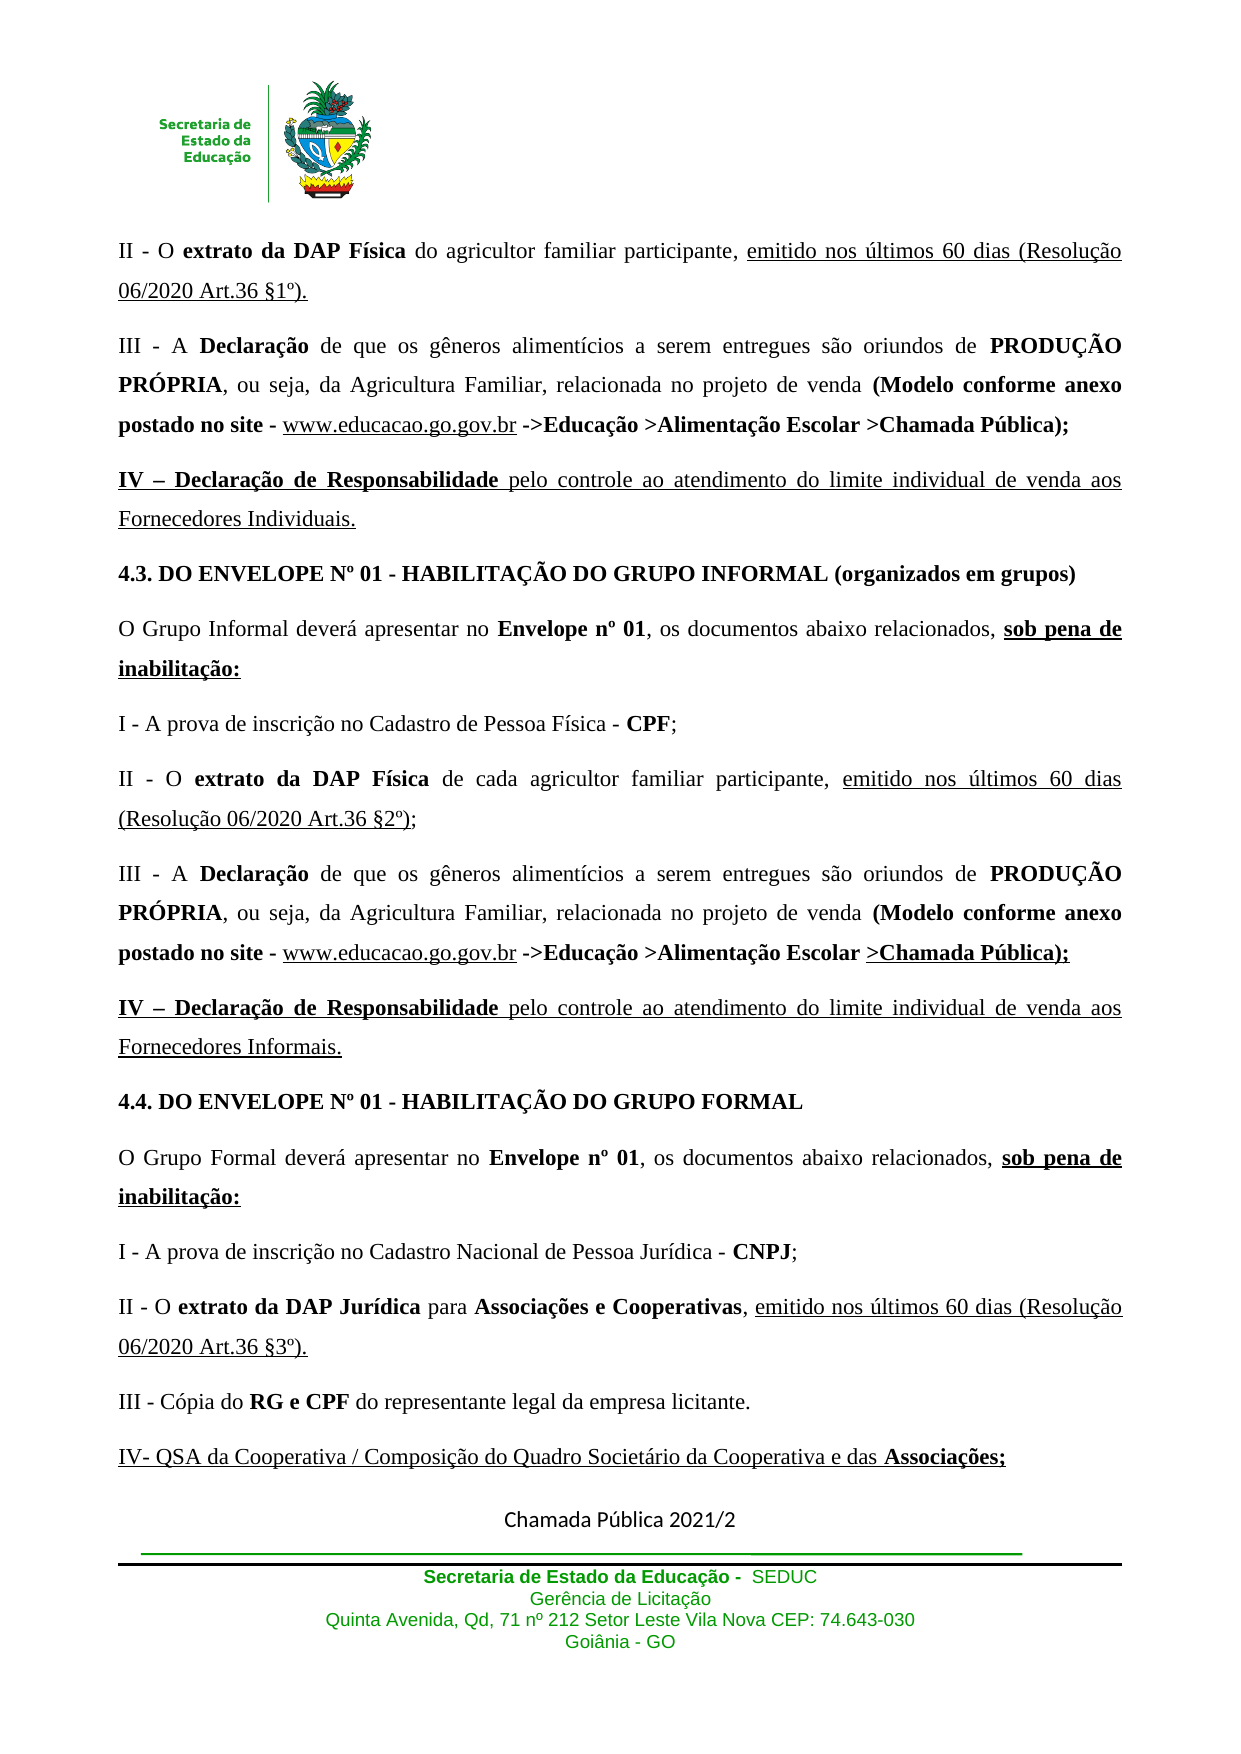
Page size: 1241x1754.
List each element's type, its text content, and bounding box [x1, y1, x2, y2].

text IV- QSA da Cooperativa / Composição do Quadro Societário da Cooperativa e das Associações; [118, 1443, 1122, 1469]
text 4.3. DO ENVELOPE Nº 01 - HABILITAÇÃO DO GRUPO INFORMAL (organizados em grupos) [118, 560, 1122, 587]
text III - A Declaração de que os gêneros alimentícios a serem entregues são oriundos de PRODUÇÃO PRÓPRIA, ou seja, da Agricultura Familiar, relacionada no projeto de venda (Modelo conforme anexo postado no site - www.educacao.go.gov.br ->Educação >Alimentação Escolar >Chamada Pública); [118, 860, 1122, 965]
text O Grupo Formal deverá apresentar no Envelope nº 01, os documentos abaixo relacionados, sob pena de inabilitação: [118, 1143, 1122, 1209]
text O Grupo Informal deverá apresentar no Envelope nº 01, os documentos abaixo relacionados, sob pena de inabilitação: [118, 616, 1122, 681]
text I - A prova de inscrição no Cadastro de Pessoa Física - CPF; [118, 710, 1122, 736]
text IV – Declaração de Responsabilidade pelo controle ao atendimento do limite individual de venda aos Fornecedores Informais. [118, 994, 1122, 1017]
text II - O extrato da DAP Física do agricultor familiar participante, emitido nos últimos 60 dias (Resolução 06/2020 Art.36 §1º). [118, 237, 1122, 303]
text IV – Declaração de Responsabilidade pelo controle ao atendimento do limite individual de venda aos Fornecedores Informais. [118, 1018, 1122, 1060]
text II - O extrato da DAP Jurídica para Associações e Cooperativas, emitido nos últimos 60 dias (Resolução 06/2020 Art.36 §3º). [118, 1293, 1122, 1359]
text IV – Declaração de Responsabilidade pelo controle ao atendimento do limite individual de venda aos Fornecedores Individuais. [118, 490, 1122, 532]
text 4.4. DO ENVELOPE Nº 01 - HABILITAÇÃO DO GRUPO FORMAL [118, 1088, 1122, 1115]
text II - O extrato da DAP Física de cada agricultor familiar participante, emitido nos últimos 60 dias (Resolução 06/2020 Art.36 §2º); [118, 765, 1122, 831]
text I - A prova de inscrição no Cadastro Nacional de Pessoa Jurídica - CNPJ; [118, 1238, 1122, 1264]
text IV – Declaração de Responsabilidade pelo controle ao atendimento do limite individual de venda aos Fornecedores Individuais. [118, 466, 1122, 489]
picture [118, 73, 412, 210]
text III - Cópia do RG e CPF do representante legal da empresa licitante. [118, 1388, 1122, 1414]
text III - A Declaração de que os gêneros alimentícios a serem entregues são oriundos de PRODUÇÃO PRÓPRIA, ou seja, da Agricultura Familiar, relacionada no projeto de venda (Modelo conforme anexo postado no site - www.educacao.go.gov.br ->Educação >Alimentação Escolar >Chamada Pública); [118, 332, 1122, 437]
